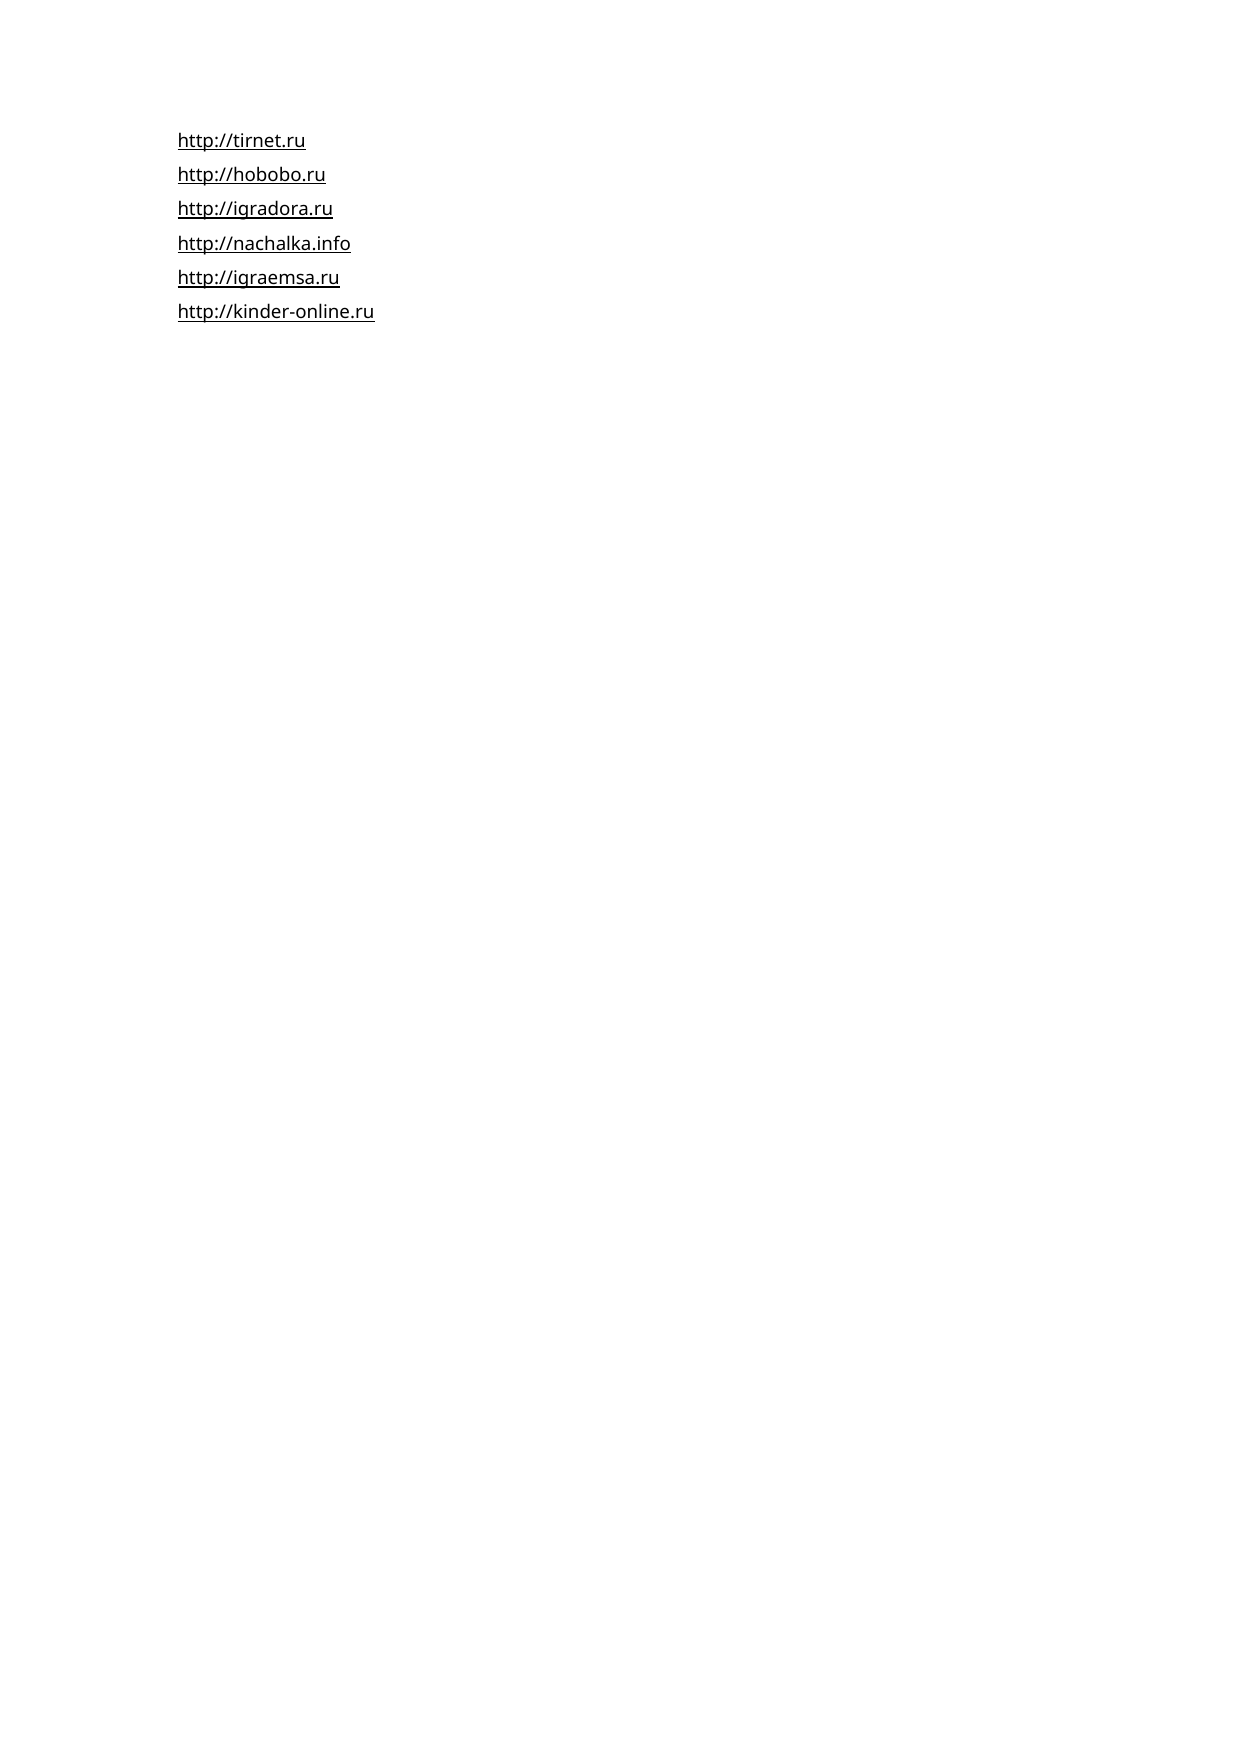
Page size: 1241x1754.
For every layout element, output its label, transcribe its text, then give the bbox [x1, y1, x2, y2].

text http://hobobo.ru [177, 152, 1152, 187]
text http://nachalka.info [177, 221, 1152, 256]
text http://kinder-online.ru [177, 290, 1152, 324]
text http://igradora.ru [177, 187, 1152, 221]
text http://igraemsa.ru [177, 256, 1152, 290]
text http://tirnet.ru [177, 118, 1152, 152]
